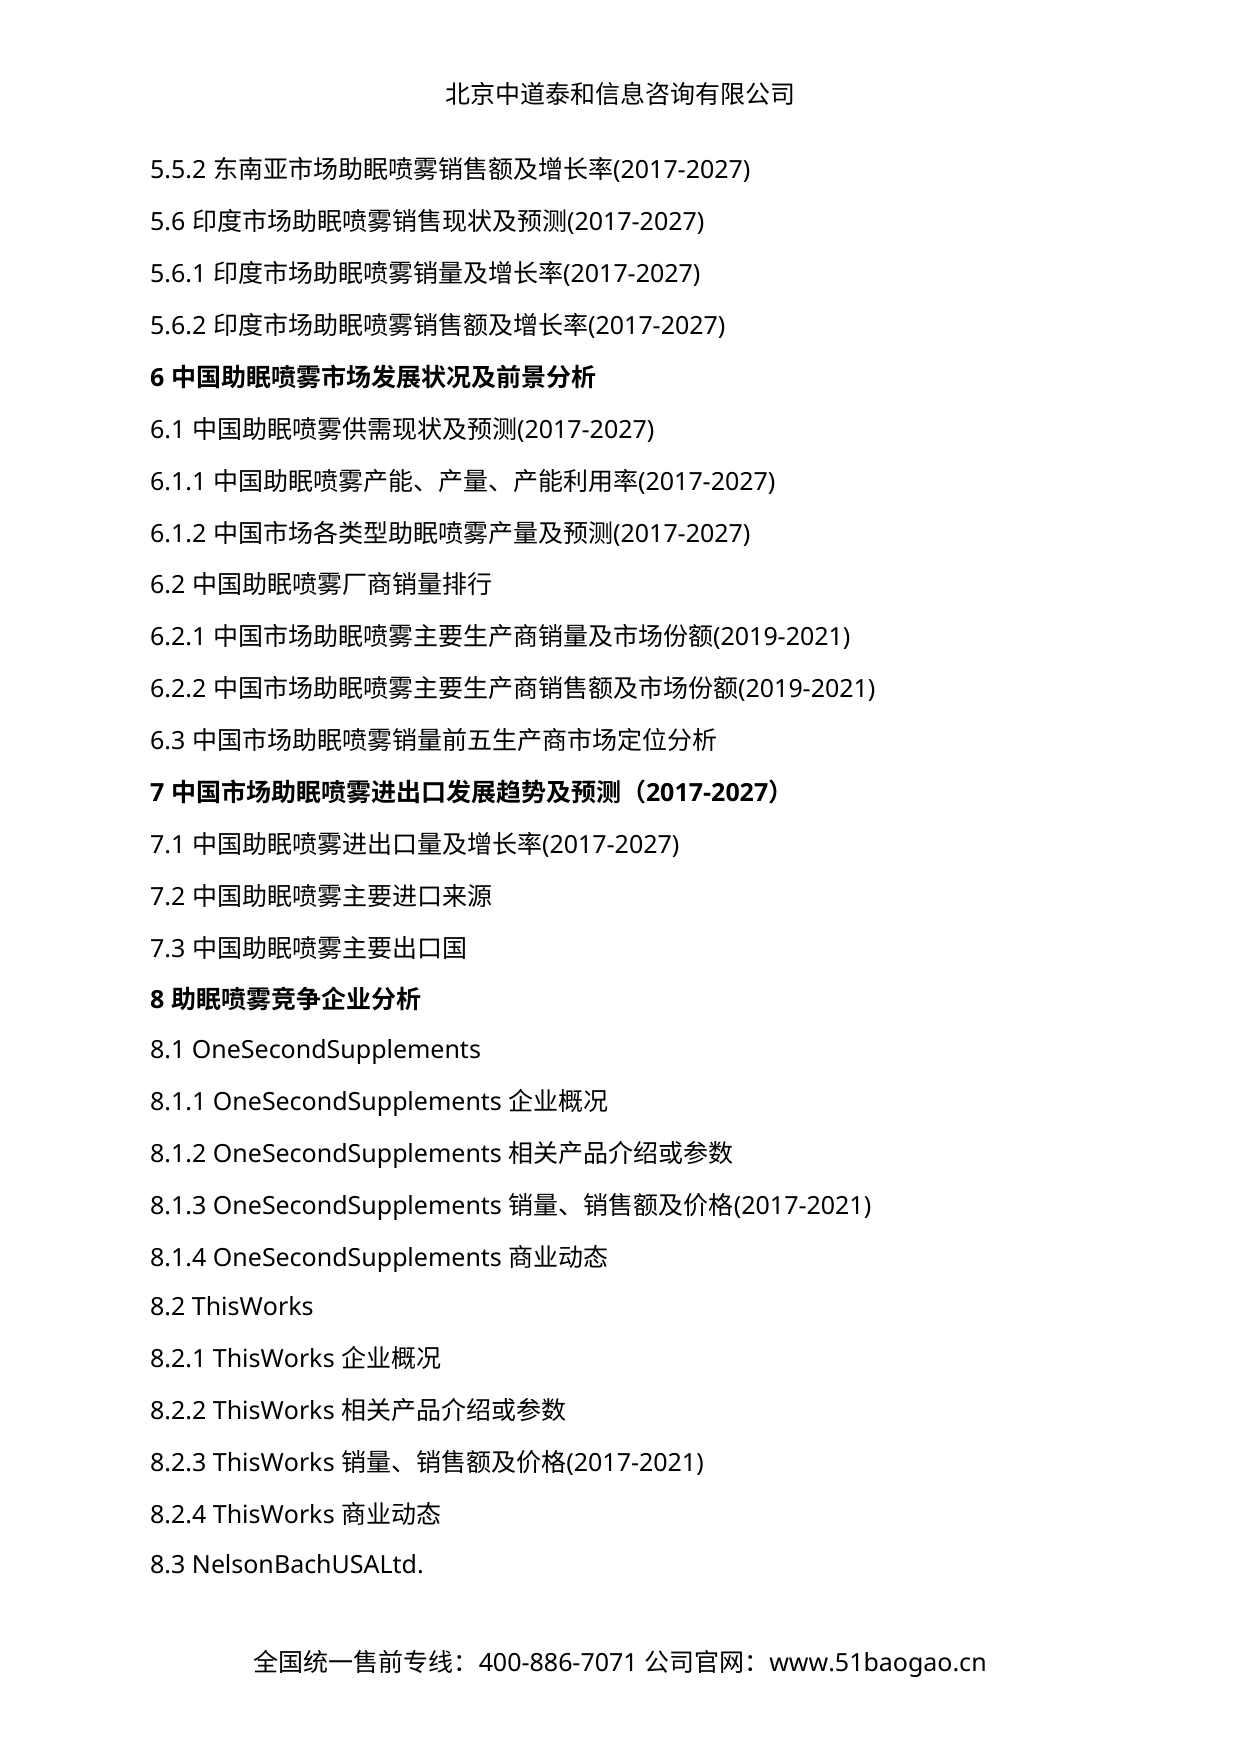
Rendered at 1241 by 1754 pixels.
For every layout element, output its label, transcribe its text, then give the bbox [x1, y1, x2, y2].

text 6 中国助眠喷雾市场发展状况及前景分析 [150, 357, 1090, 394]
text 8.1.1 OneSecondSupplements 企业概况 [150, 1082, 1090, 1118]
text 8.1.3 OneSecondSupplements 销量、销售额及价格(2017-2021) [150, 1185, 1090, 1222]
text 6.1.2 中国市场各类型助眠喷雾产量及预测(2017-2027) [150, 513, 1090, 549]
text 8.1.2 OneSecondSupplements 相关产品介绍或参数 [150, 1133, 1090, 1170]
text 6.1.1 中国助眠喷雾产能、产量、产能利用率(2017-2027) [150, 461, 1090, 497]
text 7.1 中国助眠喷雾进出口量及增长率(2017-2027) [150, 824, 1090, 861]
text 7.3 中国助眠喷雾主要出口国 [150, 928, 1090, 964]
text 5.6.1 印度市场助眠喷雾销量及增长率(2017-2027) [150, 254, 1090, 290]
text 8.2.4 ThisWorks 商业动态 [150, 1494, 1090, 1531]
text 8 助眠喷雾竞争企业分析 [150, 980, 1090, 1016]
text 5.5.2 东南亚市场助眠喷雾销售额及增长率(2017-2027) [150, 150, 1090, 186]
text 6.2.1 中国市场助眠喷雾主要生产商销量及市场份额(2019-2021) [150, 617, 1090, 653]
text 5.6 印度市场助眠喷雾销售现状及预测(2017-2027) [150, 202, 1090, 238]
text 7.2 中国助眠喷雾主要进口来源 [150, 876, 1090, 912]
text 6.3 中国市场助眠喷雾销量前五生产商市场定位分析 [150, 721, 1090, 757]
text 8.2.2 ThisWorks 相关产品介绍或参数 [150, 1391, 1090, 1427]
text 5.6.2 印度市场助眠喷雾销售额及增长率(2017-2027) [150, 306, 1090, 342]
text 8.1 OneSecondSupplements [150, 1032, 1090, 1066]
text 7 中国市场助眠喷雾进出口发展趋势及预测（2017-2027） [150, 772, 1090, 809]
text 8.1.4 OneSecondSupplements 商业动态 [150, 1237, 1090, 1273]
text 8.3 NelsonBachUSALtd. [150, 1546, 1090, 1580]
text 6.1 中国助眠喷雾供需现状及预测(2017-2027) [150, 409, 1090, 446]
text 8.2.3 ThisWorks 销量、销售额及价格(2017-2021) [150, 1442, 1090, 1479]
text 8.2 ThisWorks [150, 1289, 1090, 1323]
text 6.2.2 中国市场助眠喷雾主要生产商销售额及市场份额(2019-2021) [150, 669, 1090, 705]
text 6.2 中国助眠喷雾厂商销量排行 [150, 565, 1090, 601]
text 8.2.1 ThisWorks 企业概况 [150, 1339, 1090, 1375]
